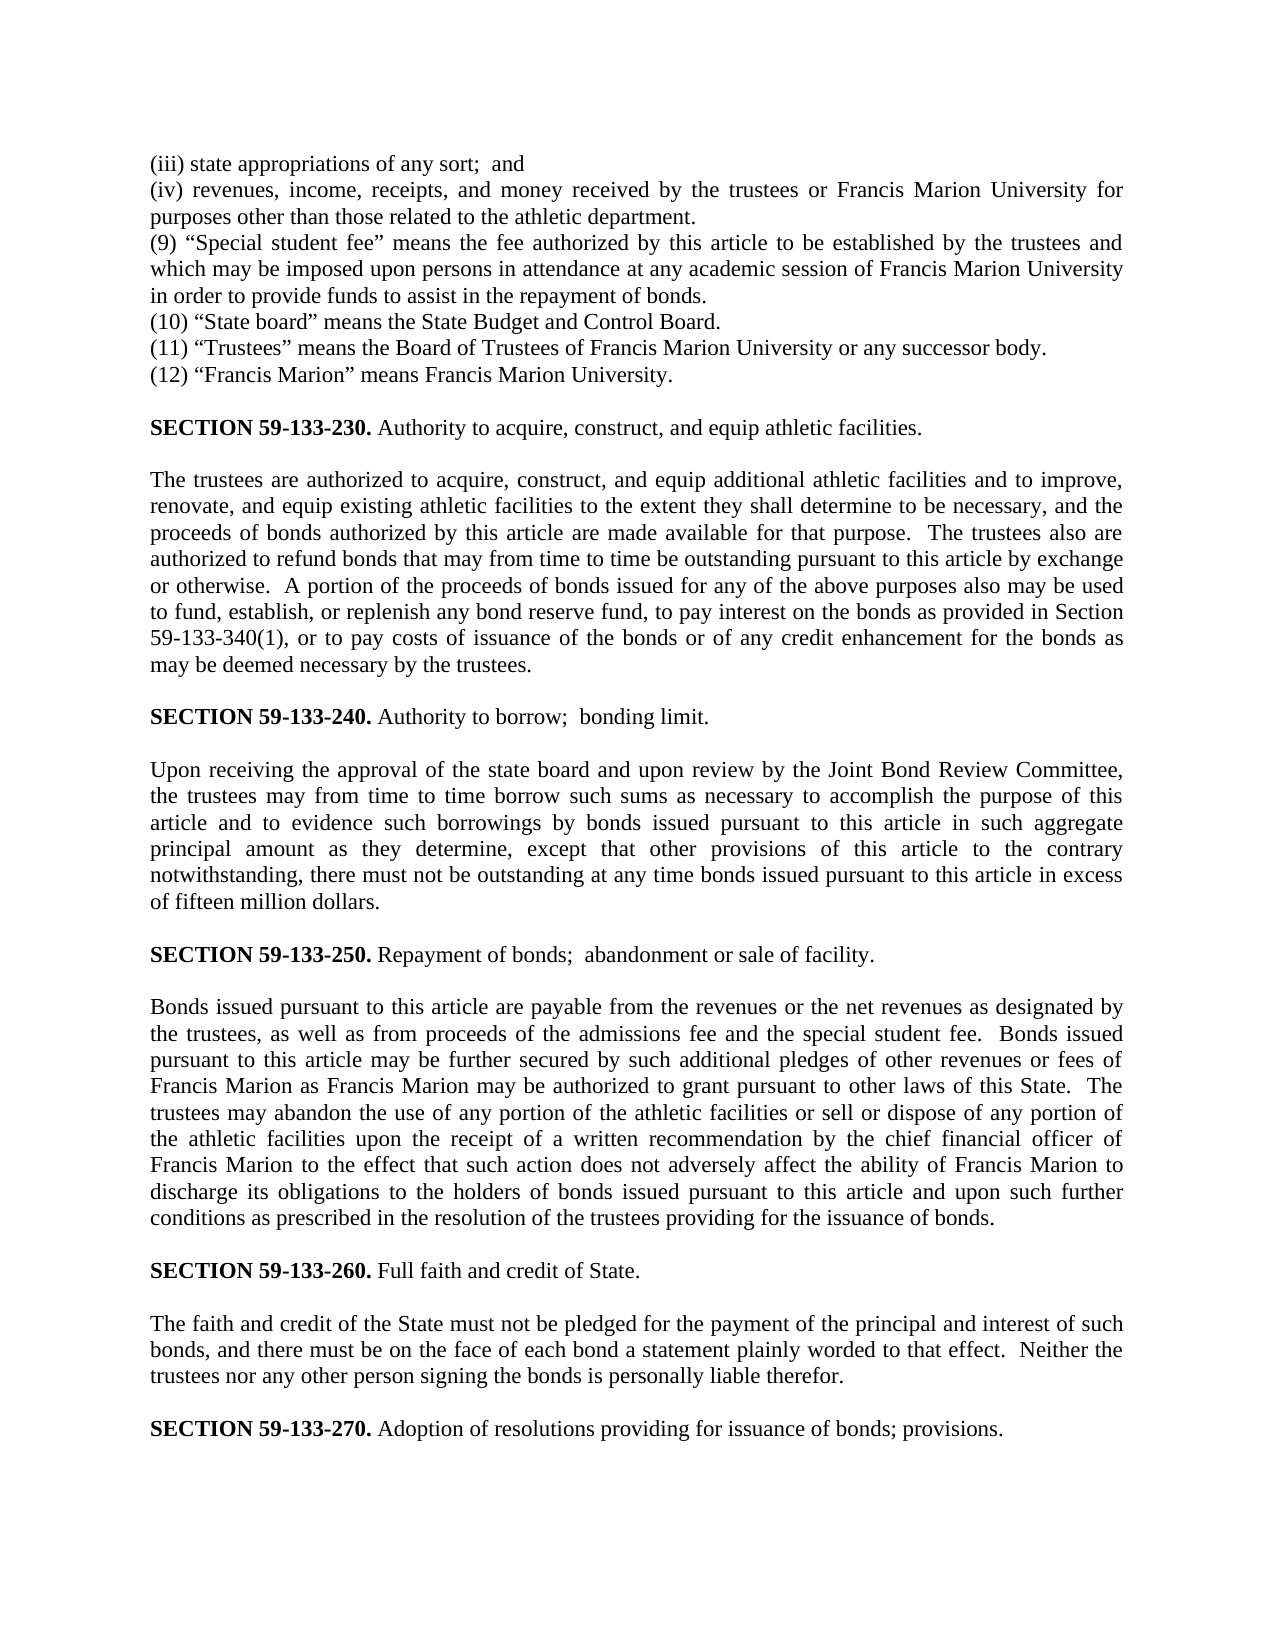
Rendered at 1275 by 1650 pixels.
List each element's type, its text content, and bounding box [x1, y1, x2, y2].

text SECTION 59-133-230. Authority to acquire, construct, and equip athletic facilities. [150, 413, 1125, 440]
text (9) “Special student fee” means the fee authorized by this article to be established by the trustees and which may be imposed upon persons in attendance at any academic session of Francis Marion University in order to provide funds to assist in the repayment of bonds. [150, 229, 1125, 308]
text SECTION 59-133-260. Full faith and credit of State. [150, 1257, 1125, 1283]
text Upon receiving the approval of the state board and upon review by the Joint Bond Review Committee, the trustees may from time to time borrow such sums as necessary to accomplish the purpose of this article and to evidence such borrowings by bonds issued pursuant to this article in such aggregate principal amount as they determine, except that other provisions of this article to the contrary notwithstanding, there must not be outstanding at any time bonds issued pursuant to this article in excess of fifteen million dollars. [150, 756, 1125, 914]
text Bonds issued pursuant to this article are payable from the revenues or the net revenues as designated by the trustees, as well as from proceeds of the admissions fee and the special student fee. Bonds issued pursuant to this article may be further secured by such additional pledges of other revenues or fees of Francis Marion as Francis Marion may be authorized to grant pursuant to other laws of this State. The trustees may abandon the use of any portion of the athletic facilities or sell or dispose of any portion of the athletic facilities upon the receipt of a written recommendation by the chief financial officer of Francis Marion to the effect that such action does not adversely affect the ability of Francis Marion to discharge its obligations to the holders of bonds issued pursuant to this article and upon such further conditions as prescribed in the resolution of the trustees providing for the issuance of bonds. [150, 993, 1125, 1231]
text SECTION 59-133-250. Repayment of bonds; abandonment or sale of facility. [150, 941, 1125, 967]
text (10) “State board” means the State Budget and Control Board. [150, 308, 1125, 334]
text (iv) revenues, income, receipts, and money received by the trustees or Francis Marion University for purposes other than those related to the athletic department. [150, 176, 1125, 229]
text (11) “Trustees” means the Board of Trustees of Francis Marion University or any successor body. [150, 334, 1125, 361]
text SECTION 59-133-270. Adoption of resolutions providing for issuance of bonds; provisions. [150, 1415, 1125, 1441]
text The trustees are authorized to acquire, construct, and equip additional athletic facilities and to improve, renovate, and equip existing athletic facilities to the extent they shall determine to be necessary, and the proceeds of bonds authorized by this article are made available for that purpose. The trustees also are authorized to refund bonds that may from time to time be outstanding pursuant to this article by exchange or otherwise. A portion of the proceeds of bonds issued for any of the above purposes also may be used to fund, establish, or replenish any bond reserve fund, to pay interest on the bonds as provided in Section 59-133-340(1), or to pay costs of issuance of the bonds or of any credit enhancement for the bonds as may be deemed necessary by the trustees. [150, 466, 1125, 677]
text (12) “Francis Marion” means Francis Marion University. [150, 361, 1125, 387]
text The faith and credit of the State must not be pledged for the payment of the principal and interest of such bonds, and there must be on the face of each bond a statement plainly worded to that effect. Neither the trustees nor any other person signing the bonds is personally liable therefor. [150, 1309, 1125, 1389]
text (iii) state appropriations of any sort; and [150, 150, 1125, 176]
text SECTION 59-133-240. Authority to borrow; bonding limit. [150, 703, 1125, 730]
